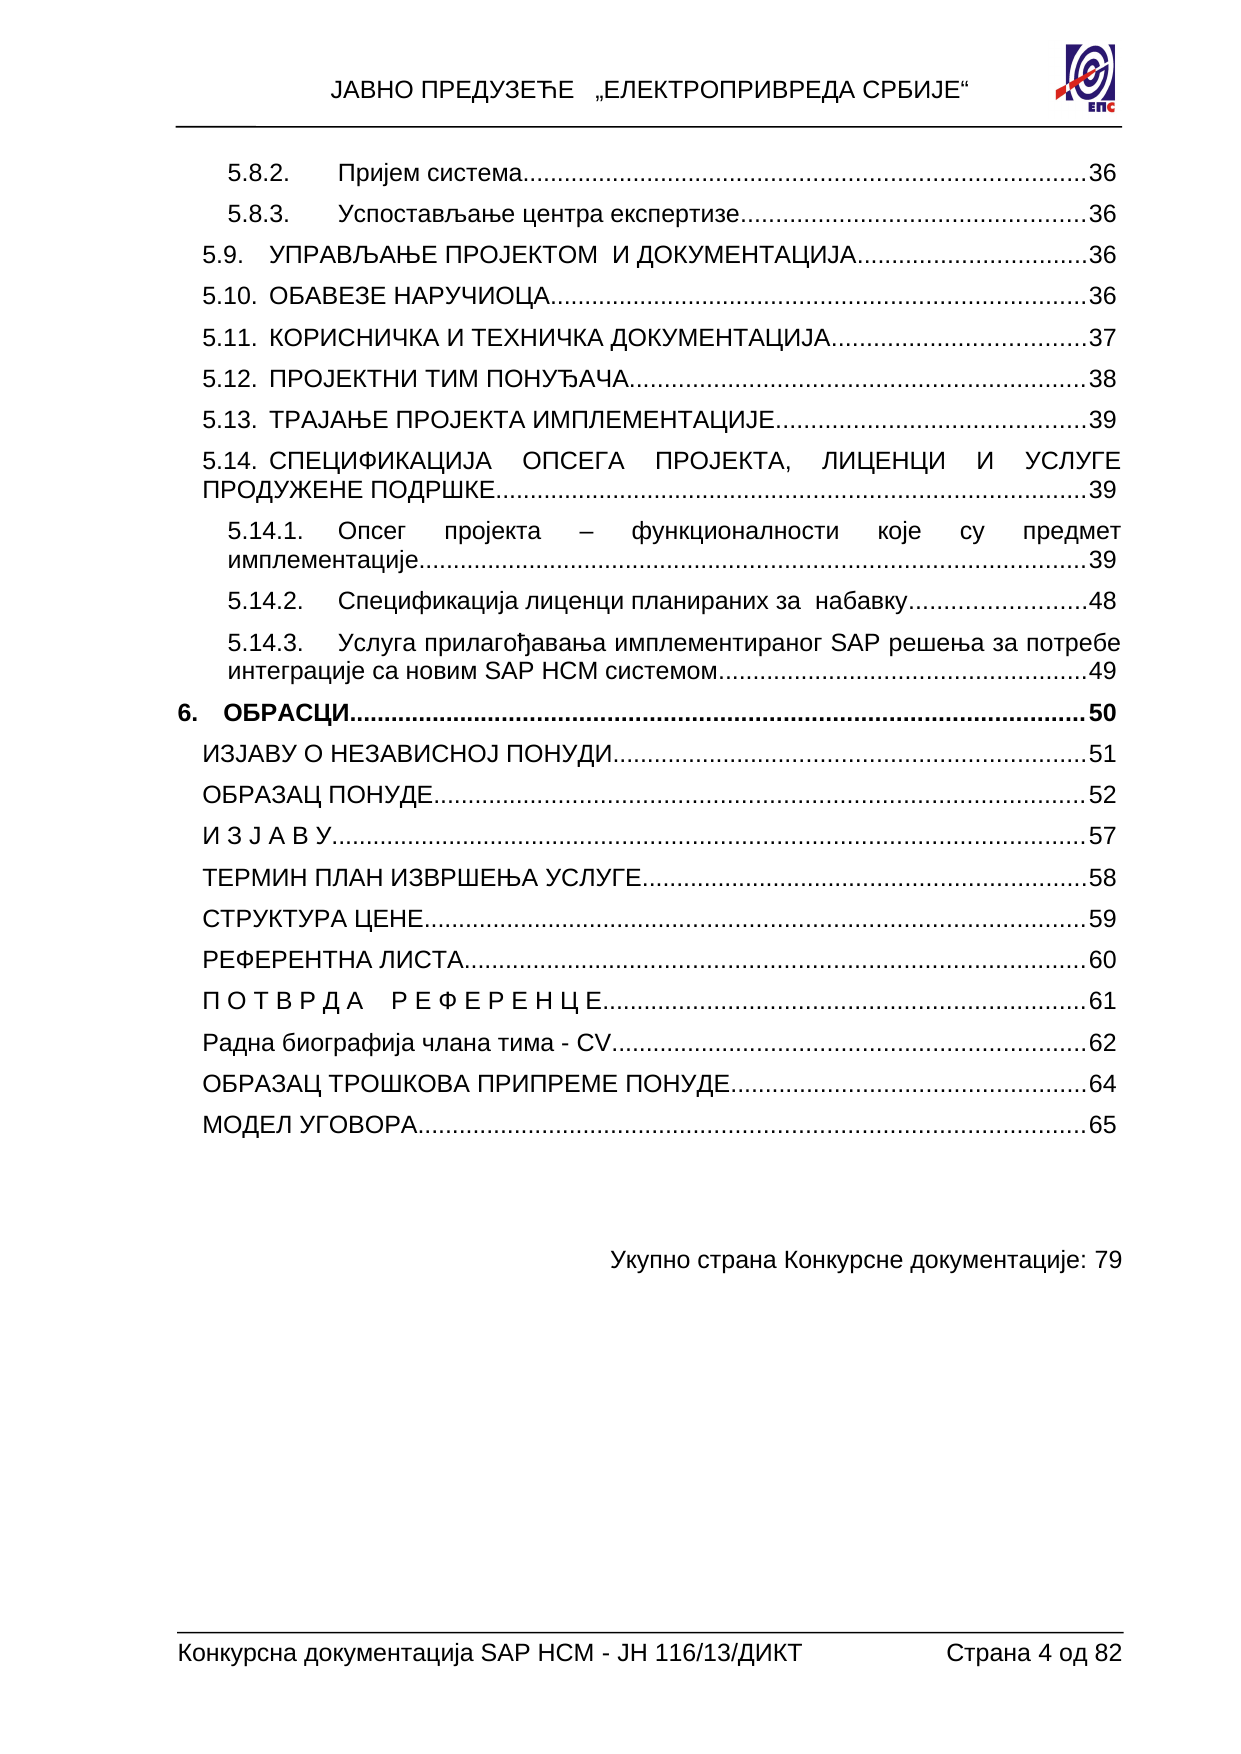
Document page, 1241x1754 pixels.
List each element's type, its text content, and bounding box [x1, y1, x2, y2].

text Укупно страна Конкурсне документације: 79 [177, 1245, 1122, 1274]
picture [1048, 40, 1123, 119]
